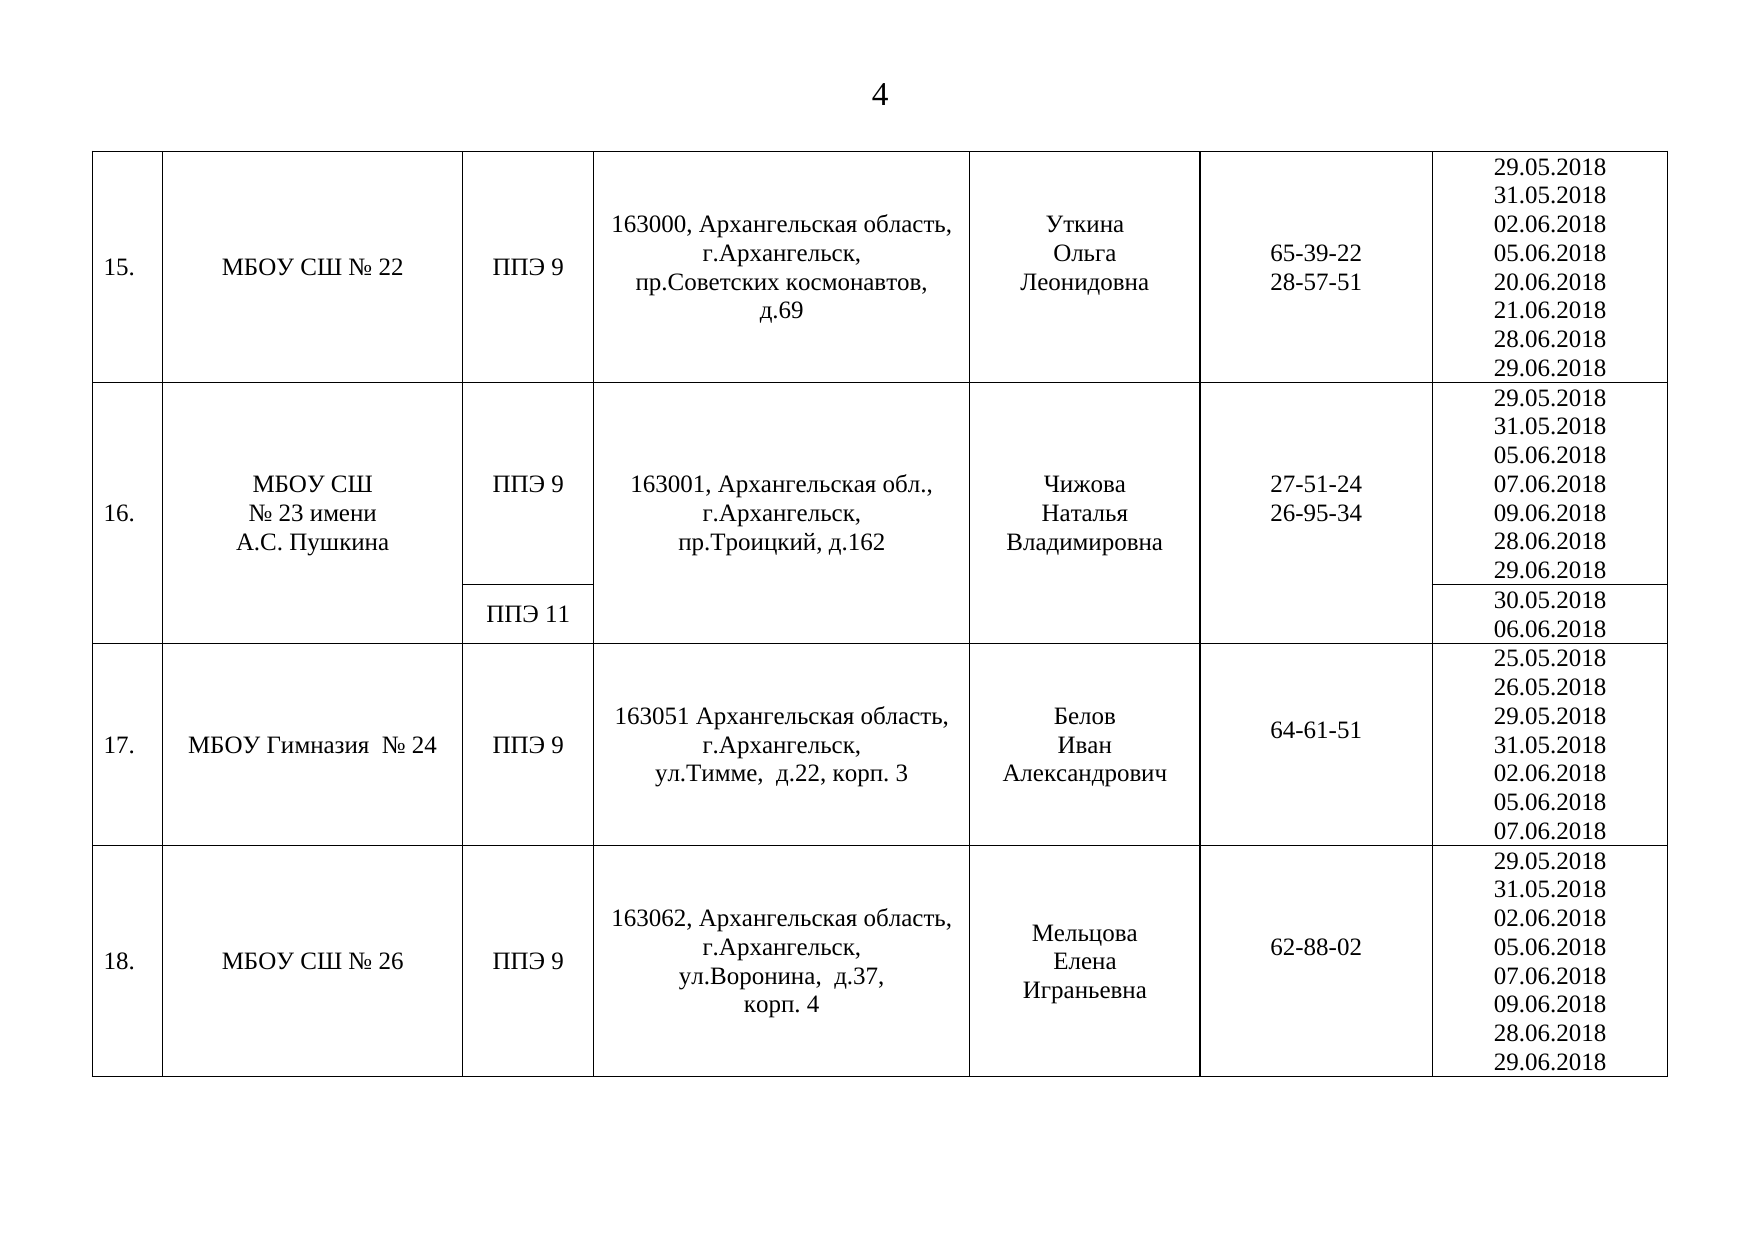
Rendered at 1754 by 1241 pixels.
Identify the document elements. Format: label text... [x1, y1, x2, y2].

text 4 [118, 74, 1642, 112]
table_cell 25.05.2018 26.05.2018 29.05.2018 31.05.2018 02.06.2018 05.06.2018 07.06.2018 [1433, 644, 1667, 845]
table_header Уткина Ольга Леонидовна [970, 152, 1199, 382]
table_cell 29.05.2018 31.05.2018 02.06.2018 05.06.2018 07.06.2018 09.06.2018 28.06.2018 29.06.2018 [1433, 846, 1667, 1076]
table_cell 163001, Архангельская обл., г.Архангельск, пр.Троицкий, д.162 [594, 383, 969, 642]
table_cell ППЭ 9 [463, 644, 593, 845]
table_cell ППЭ 9 [463, 383, 593, 584]
table_header 65-39-22 28-57-51 [1201, 152, 1432, 382]
table_cell МБОУ СШ № 23 имени А.С. Пушкина [163, 383, 462, 642]
table_cell МБОУ СШ № 26 [163, 846, 462, 1076]
table_cell Белов Иван Александрович [970, 644, 1199, 845]
table_header 29.05.2018 31.05.2018 02.06.2018 05.06.2018 20.06.2018 21.06.2018 28.06.2018 29.06.2018 [1433, 152, 1667, 382]
table_cell 29.05.2018 31.05.2018 05.06.2018 07.06.2018 09.06.2018 28.06.2018 29.06.2018 [1433, 383, 1667, 584]
table_cell 62-88-02 [1201, 846, 1432, 1076]
table_header МБОУ СШ № 22 [163, 152, 462, 382]
table_cell МБОУ Гимназия № 24 [163, 644, 462, 845]
table_header ППЭ 9 [463, 152, 593, 382]
table_header [93, 152, 162, 382]
table_cell 64-61-51 [1201, 644, 1432, 845]
table_cell 163051 Архангельская область, г.Архангельск, ул.Тимме, д.22, корп. 3 [594, 644, 969, 845]
table_cell Чижова Наталья Владимировна [970, 383, 1199, 642]
table_cell 163062, Архангельская область, г.Архангельск, ул.Воронина, д.37, корп. 4 [594, 846, 969, 1076]
table_cell Мельцова Елена Играньевна [970, 846, 1199, 1076]
table_cell 27-51-24 26-95-34 [1201, 383, 1432, 642]
table_cell [93, 644, 162, 845]
table_cell [93, 846, 162, 1076]
table_cell ППЭ 11 [463, 585, 593, 642]
table_cell 30.05.2018 06.06.2018 [1433, 585, 1667, 642]
table_header 163000, Архангельская область, г.Архангельск, пр.Советских космонавтов, д.69 [594, 152, 969, 382]
table_cell [93, 383, 162, 642]
table_cell ППЭ 9 [463, 846, 593, 1076]
